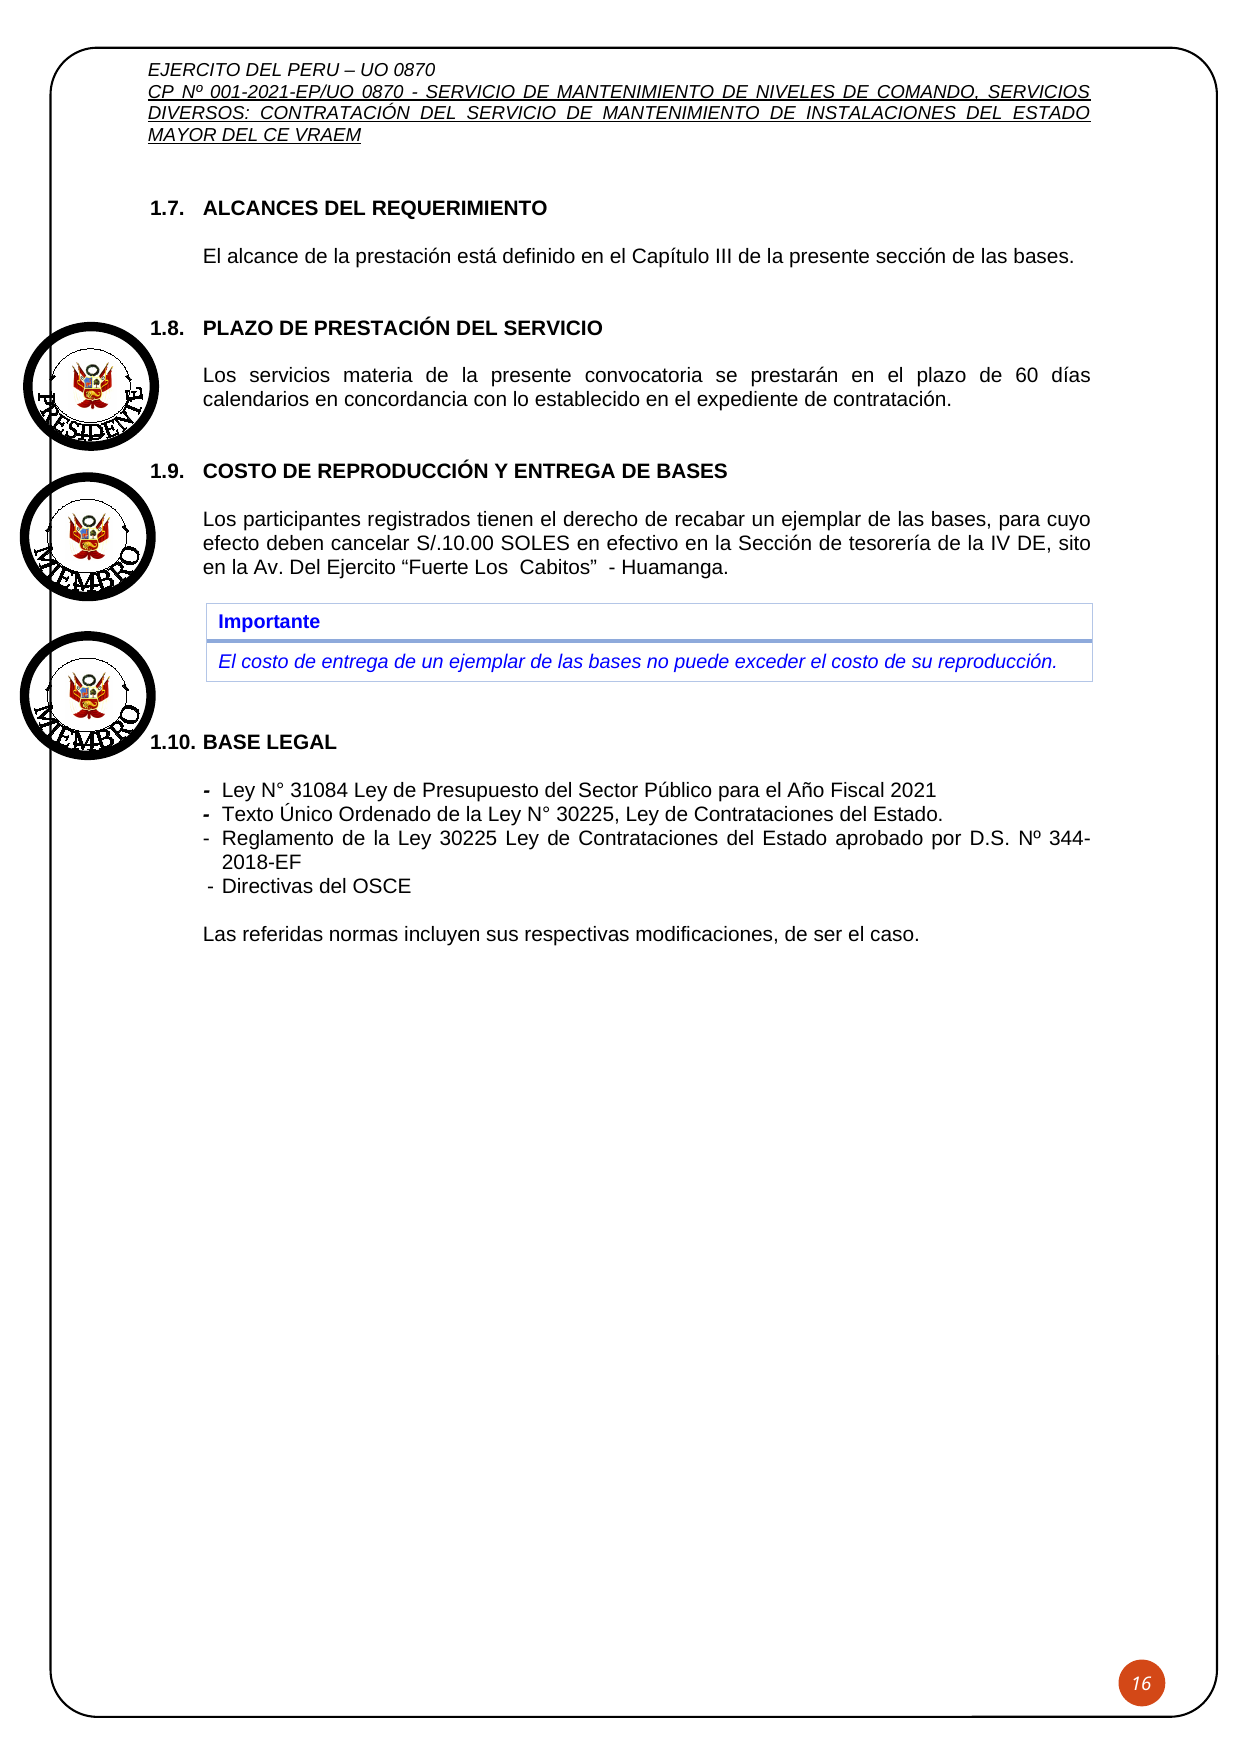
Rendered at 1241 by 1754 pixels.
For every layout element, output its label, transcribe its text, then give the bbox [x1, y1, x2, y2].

list BASE LEGAL [150, 730, 1092, 754]
table_cell El costo de entrega de un ejemplar de las bases no puede exceder el costo de su reproducción. [207, 643, 1092, 681]
list ALCANCES DEL REQUERIMIENTO [150, 196, 1092, 219]
table_header Importante [207, 604, 1092, 639]
text Los participantes registrados tienen el derecho de recabar un ejemplar de las bases, para cuyo efecto deben cancelar S/.10.00 SOLES en efectivo en la Sección de tesorería de la IV DE, sito en la Av. Del Ejercito “Fuerte Los Cabitos” - Huamanga. [203, 507, 1092, 579]
text Los servicios materia de la presente convocatoria se prestarán en el plazo de 60 días calendarios en concordancia con lo establecido en el expediente de contratación. [203, 363, 1092, 411]
text El alcance de la prestación está definido en el Capítulo III de la presente sección de las bases. [203, 243, 1092, 267]
list Directivas del OSCE [207, 874, 1092, 898]
list PLAZO DE PRESTACIÓN DEL SERVICIO [150, 315, 1092, 339]
list Reglamento de la Ley 30225 Ley de Contrataciones del Estado aprobado por D.S. Nº 344-2018-EF [203, 826, 1092, 874]
list Ley N° 31084 Ley de Presupuesto del Sector Público para el Año Fiscal 2021 [203, 778, 1092, 802]
list COSTO DE REPRODUCCIÓN Y ENTREGA DE BASES [150, 459, 1092, 483]
list Texto Único Ordenado de la Ley N° 30225, Ley de Contrataciones del Estado. [203, 802, 1092, 826]
text Las referidas normas incluyen sus respectivas modificaciones, de ser el caso. [203, 922, 1092, 946]
